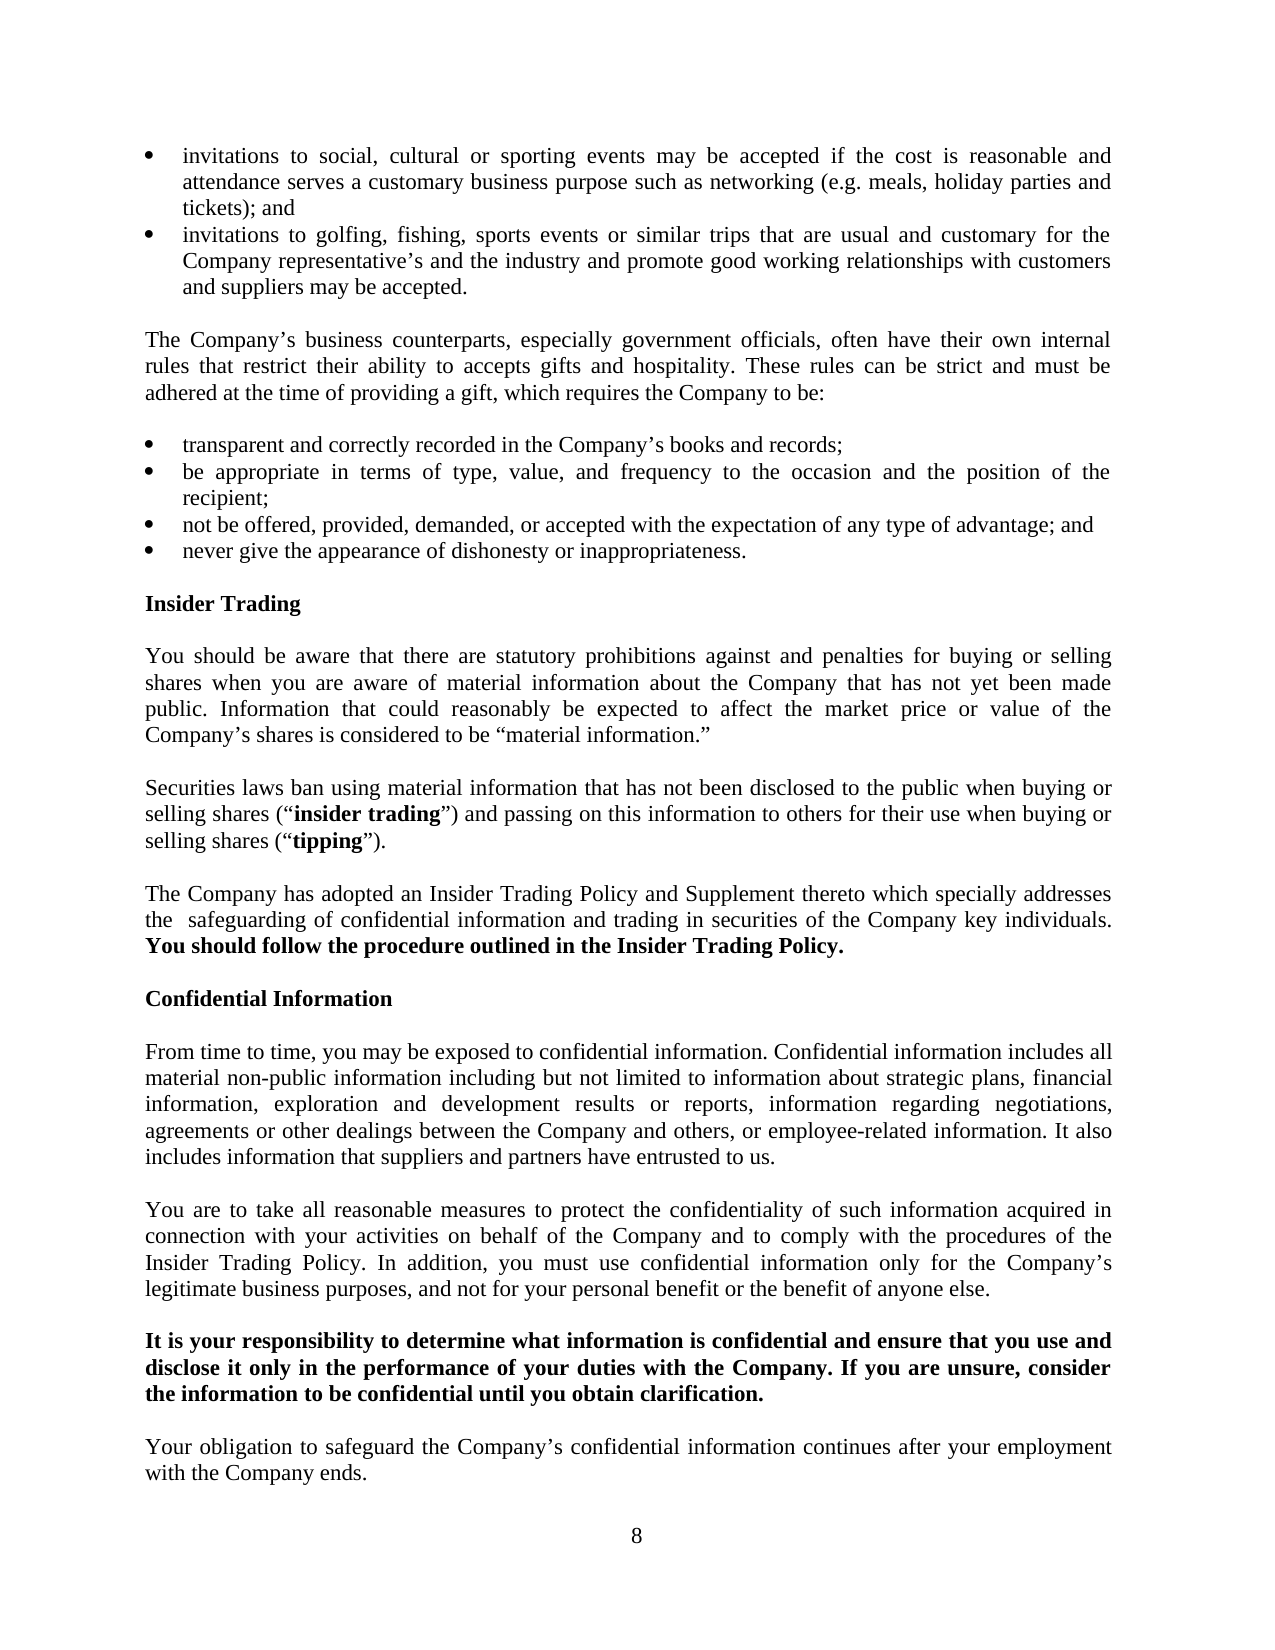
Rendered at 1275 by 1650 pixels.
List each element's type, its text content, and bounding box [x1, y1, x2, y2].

list invitations to social, cultural or sporting events may be accepted if the cost is reasonable and attendance serves a customary business purpose such as networking (e.g. meals, holiday parties and tickets); and [145, 142, 1113, 221]
list never give the appearance of dishonesty or inappropriateness. [145, 537, 1113, 563]
text You should be aware that there are statutory prohibitions against and penalties for buying or selling shares when you are aware of material information about the Company that has not yet been made public. Information that could reasonably be expected to affect the market price or value of the Company’s shares is considered to be “material information.” [145, 642, 1114, 748]
text Securities laws ban using material information that has not been disclosed to the public when buying or selling shares (“insider trading”) and passing on this information to others for their use when buying or selling shares (“tipping”). [145, 774, 1113, 853]
list be appropriate in terms of type, value, and frequency to the occasion and the position of the recipient; [145, 458, 1113, 511]
text Your obligation to safeguard the Company’s confidential information continues after your employment with the Company ends. [145, 1433, 1113, 1486]
list not be offered, provided, demanded, or accepted with the expectation of any type of advantage; and [145, 511, 1113, 537]
text From time to time, you may be exposed to confidential information. Confidential information includes all material non-public information including but not limited to information about strategic plans, financial information, exploration and development results or reports, information regarding negotiations, agreements or other dealings between the Company and others, or employee-related information. It also includes information that suppliers and partners have entrusted to us. [145, 1038, 1114, 1169]
subtitle Confidential Information [145, 985, 1137, 1011]
text It is your responsibility to determine what information is confidential and ensure that you use and disclose it only in the performance of your duties with the Company. If you are unsure, consider the information to be confidential until you obtain clarification. [145, 1328, 1113, 1407]
text The Company has adopted an Insider Trading Policy and Supplement thereto which specially addresses the safeguarding of confidential information and trading in securities of the Company key individuals. You should follow the procedure outlined in the Insider Trading Policy. [145, 879, 1114, 959]
list invitations to golfing, fishing, sports events or similar trips that are usual and customary for the Company representative’s and the industry and promote good working relationships with customers and suppliers may be accepted. [145, 221, 1113, 300]
subtitle Insider Trading [145, 590, 1137, 616]
text The Company’s business counterparts, especially government officials, often have their own internal rules that restrict their ability to accepts gifts and hospitality. These rules can be strict and must be adhered at the time of providing a gift, which requires the Company to be: [145, 326, 1113, 405]
list transparent and correctly recorded in the Company’s books and records; [145, 432, 1113, 458]
text You are to take all reasonable measures to protect the confidentiality of such information acquired in connection with your activities on behalf of the Company and to comply with the procedures of the Insider Trading Policy. In addition, you must use confidential information only for the Company’s legitimate business purposes, and not for your personal benefit or the benefit of anyone else. [145, 1196, 1114, 1301]
